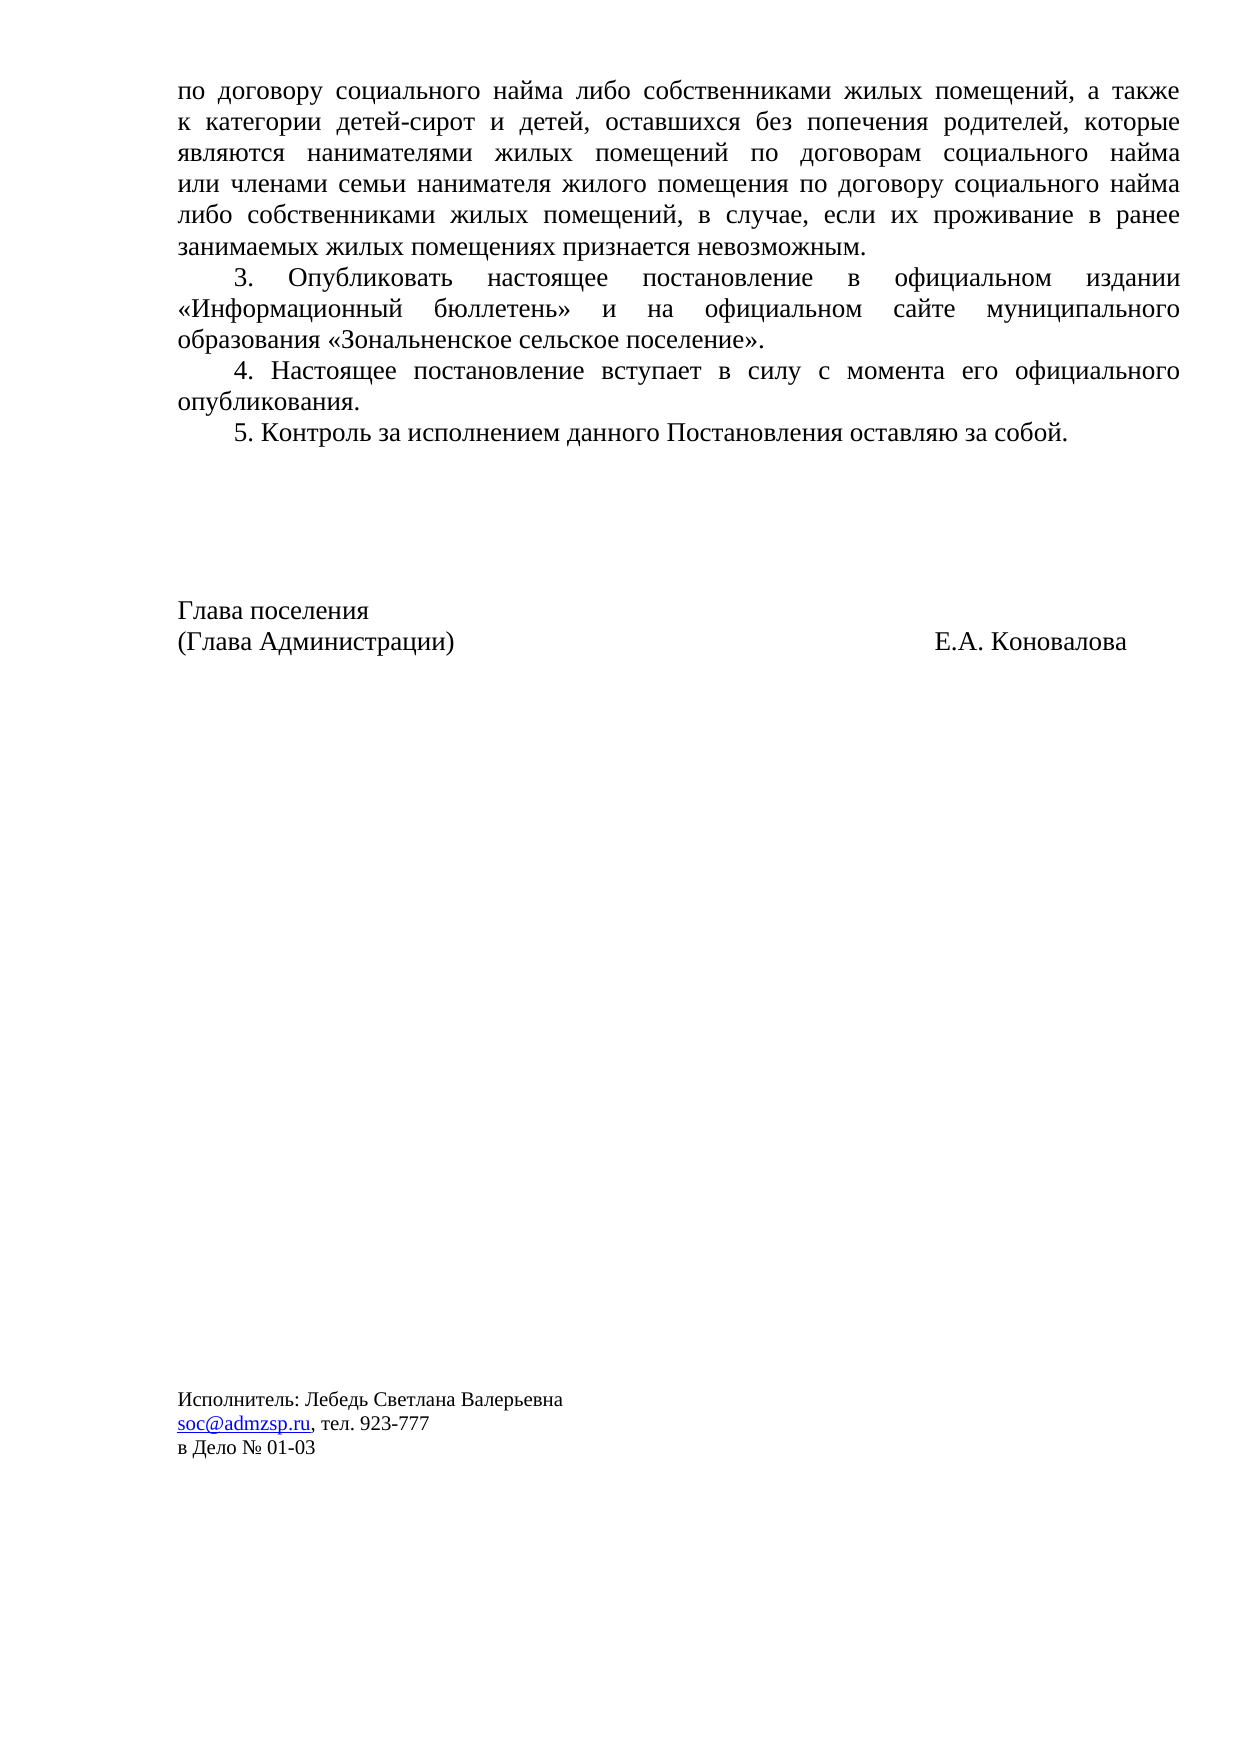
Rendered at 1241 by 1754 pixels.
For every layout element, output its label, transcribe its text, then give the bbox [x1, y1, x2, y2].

text Исполнитель: Лебедь Светлана Валерьевна [177, 1387, 1181, 1411]
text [177, 74, 1181, 261]
text 5. Контроль за исполнением данного Постановления оставляю за собой. [177, 416, 1181, 448]
text soc@admzsp.ru, тел. 923-777 [177, 1411, 1181, 1435]
text 3. Опубликовать настоящее постановление в официальном издании «Информационный бюллетень» и на официальном сайте муниципального образования «Зональненское сельское поселение». [177, 261, 1181, 354]
text в Дело № 01-03 [177, 1435, 1181, 1459]
text 4. Настоящее постановление вступает в силу с момента его официального опубликования. [177, 354, 1181, 416]
text Глава поселения [177, 594, 1093, 625]
text (Глава Администрации) Е.А. Коновалова [177, 625, 1181, 656]
